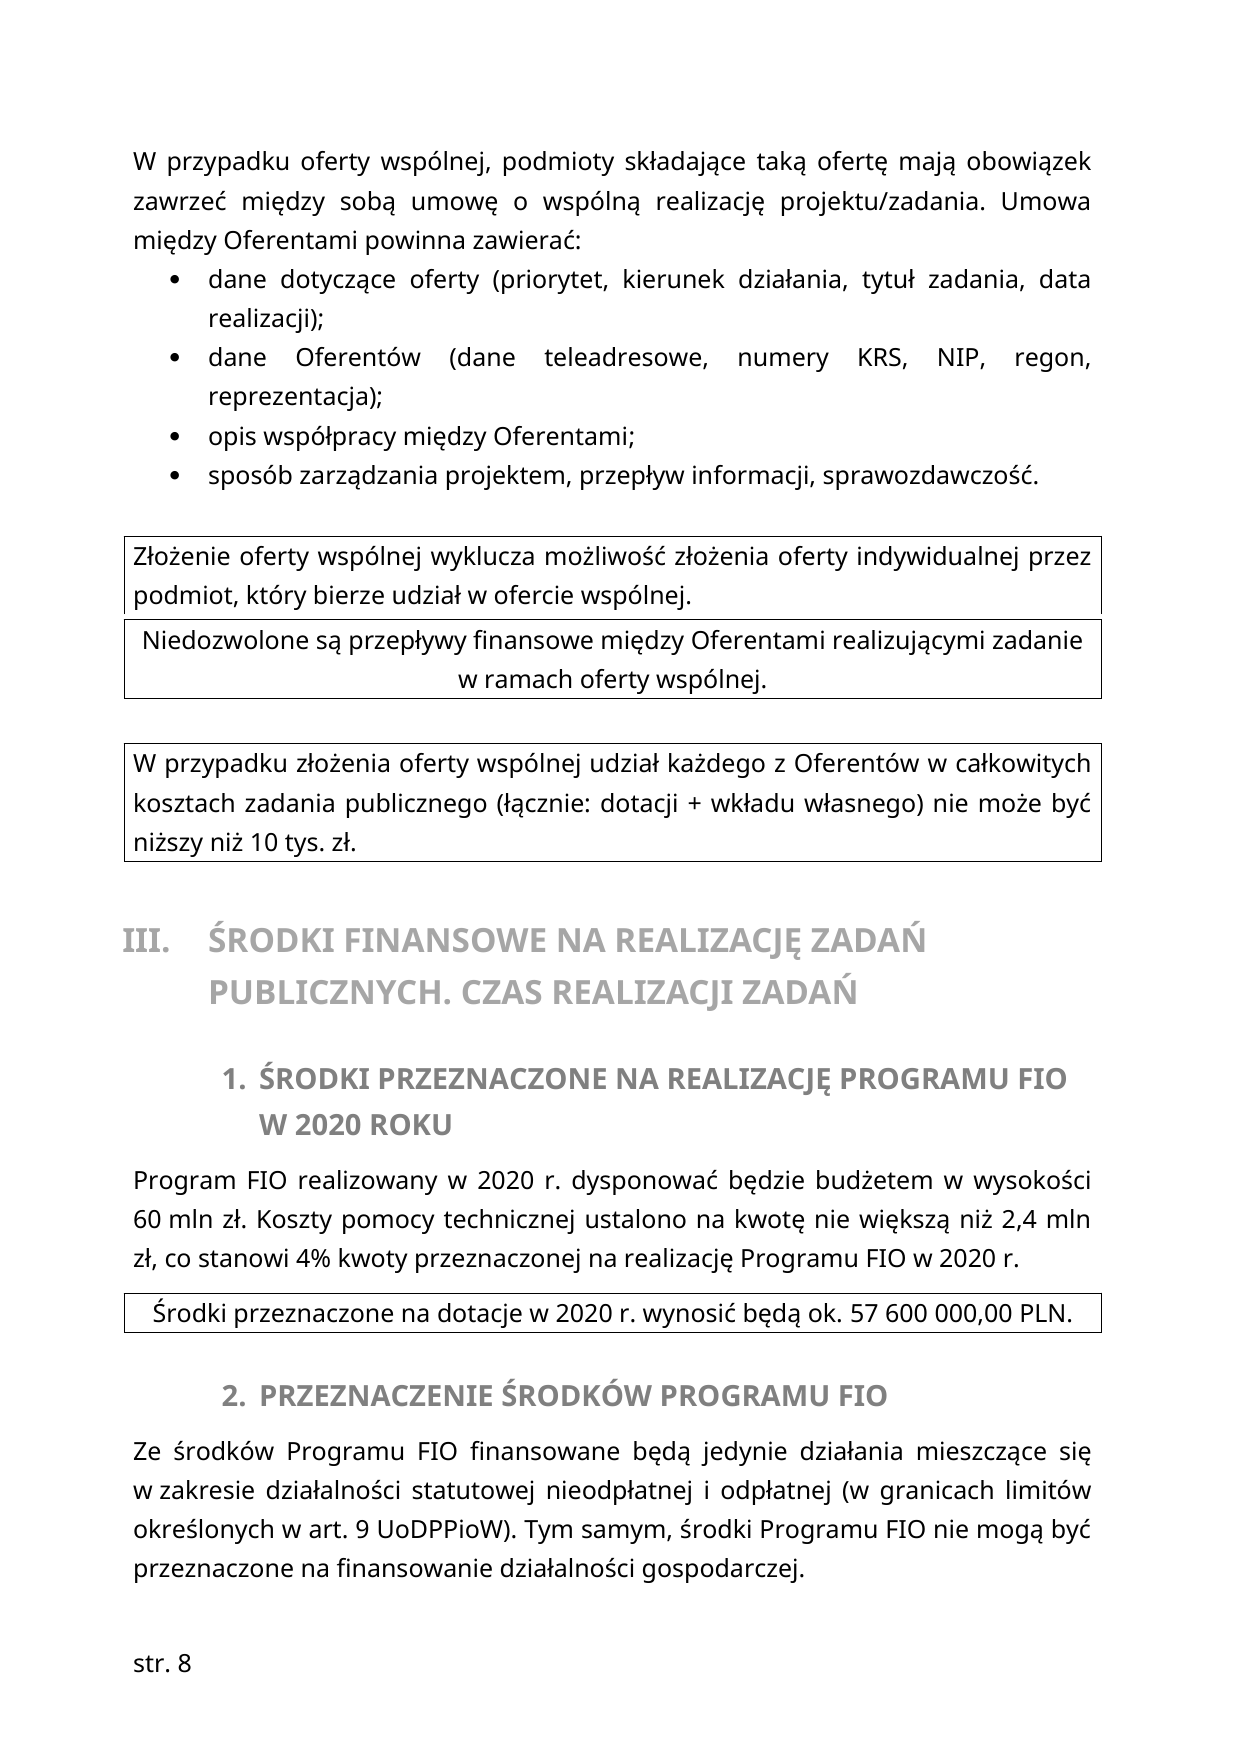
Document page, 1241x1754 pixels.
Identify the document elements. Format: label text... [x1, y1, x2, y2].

text Złożenie oferty wspólnej wyklucza możliwość złożenia oferty indywidualnej przez podmiot, który bierze udział w ofercie wspólnej. [125, 537, 1101, 614]
list opis współpracy między Oferentami; [170, 418, 1092, 452]
list sposób zarządzania projektem, przepływ informacji, sprawozdawczość. [170, 457, 1092, 491]
list dane Oferentów (dane teleadresowe, numery KRS, NIP, regon, reprezentacja); [170, 340, 1092, 413]
text Ze środków Programu FIO finansowane będą jedynie działania mieszczące się w zakresie działalności statutowej nieodpłatnej i odpłatnej (w granicach limitów określonych w art. 9 UoDPPioW). Tym samym, środki Programu FIO nie mogą być przeznaczone na finansowanie działalności gospodarczej. [133, 1433, 1092, 1585]
text Program FIO realizowany w 2020 r. dysponować będzie budżetem w wysokości 60 mln zł. Koszty pomocy technicznej ustalono na kwotę nie większą niż 2,4 mln zł, co stanowi 4% kwoty przeznaczonej na realizację Programu FIO w 2020 r. [133, 1162, 1092, 1275]
list ŚRODKI PRZEZNACZONE NA REALIZACJĘ PROGRAMU FIO W 2020 ROKU [221, 1059, 1092, 1144]
text W przypadku oferty wspólnej, podmioty składające taką ofertę mają obowiązek zawrzeć między sobą umowę o wspólną realizację projektu/zadania. Umowa między Oferentami powinna zawierać: [133, 144, 1092, 256]
text W przypadku złożenia oferty wspólnej udział każdego z Oferentów w całkowitych kosztach zadania publicznego (łącznie: dotacji + wkładu własnego) nie może być niższy niż 10 tys. zł. [125, 744, 1101, 861]
text Niedozwolone są przepływy finansowe między Oferentami realizującymi zadanie w ramach oferty wspólnej. [125, 620, 1101, 698]
list PRZEZNACZENIE ŚRODKÓW PROGRAMU FIO [221, 1375, 1092, 1415]
text Środki przeznaczone na dotacje w 2020 r. wynosić będą ok. 57 600 000,00 PLN. [125, 1294, 1101, 1332]
list dane dotyczące oferty (priorytet, kierunek działania, tytuł zadania, data realizacji); [170, 262, 1092, 335]
text ŚRODKI FINANSOWE NA REALIZACJĘ ZADAŃ PUBLICZNYCH. CZAS REALIZACJI ZADAŃ [170, 917, 1092, 1014]
